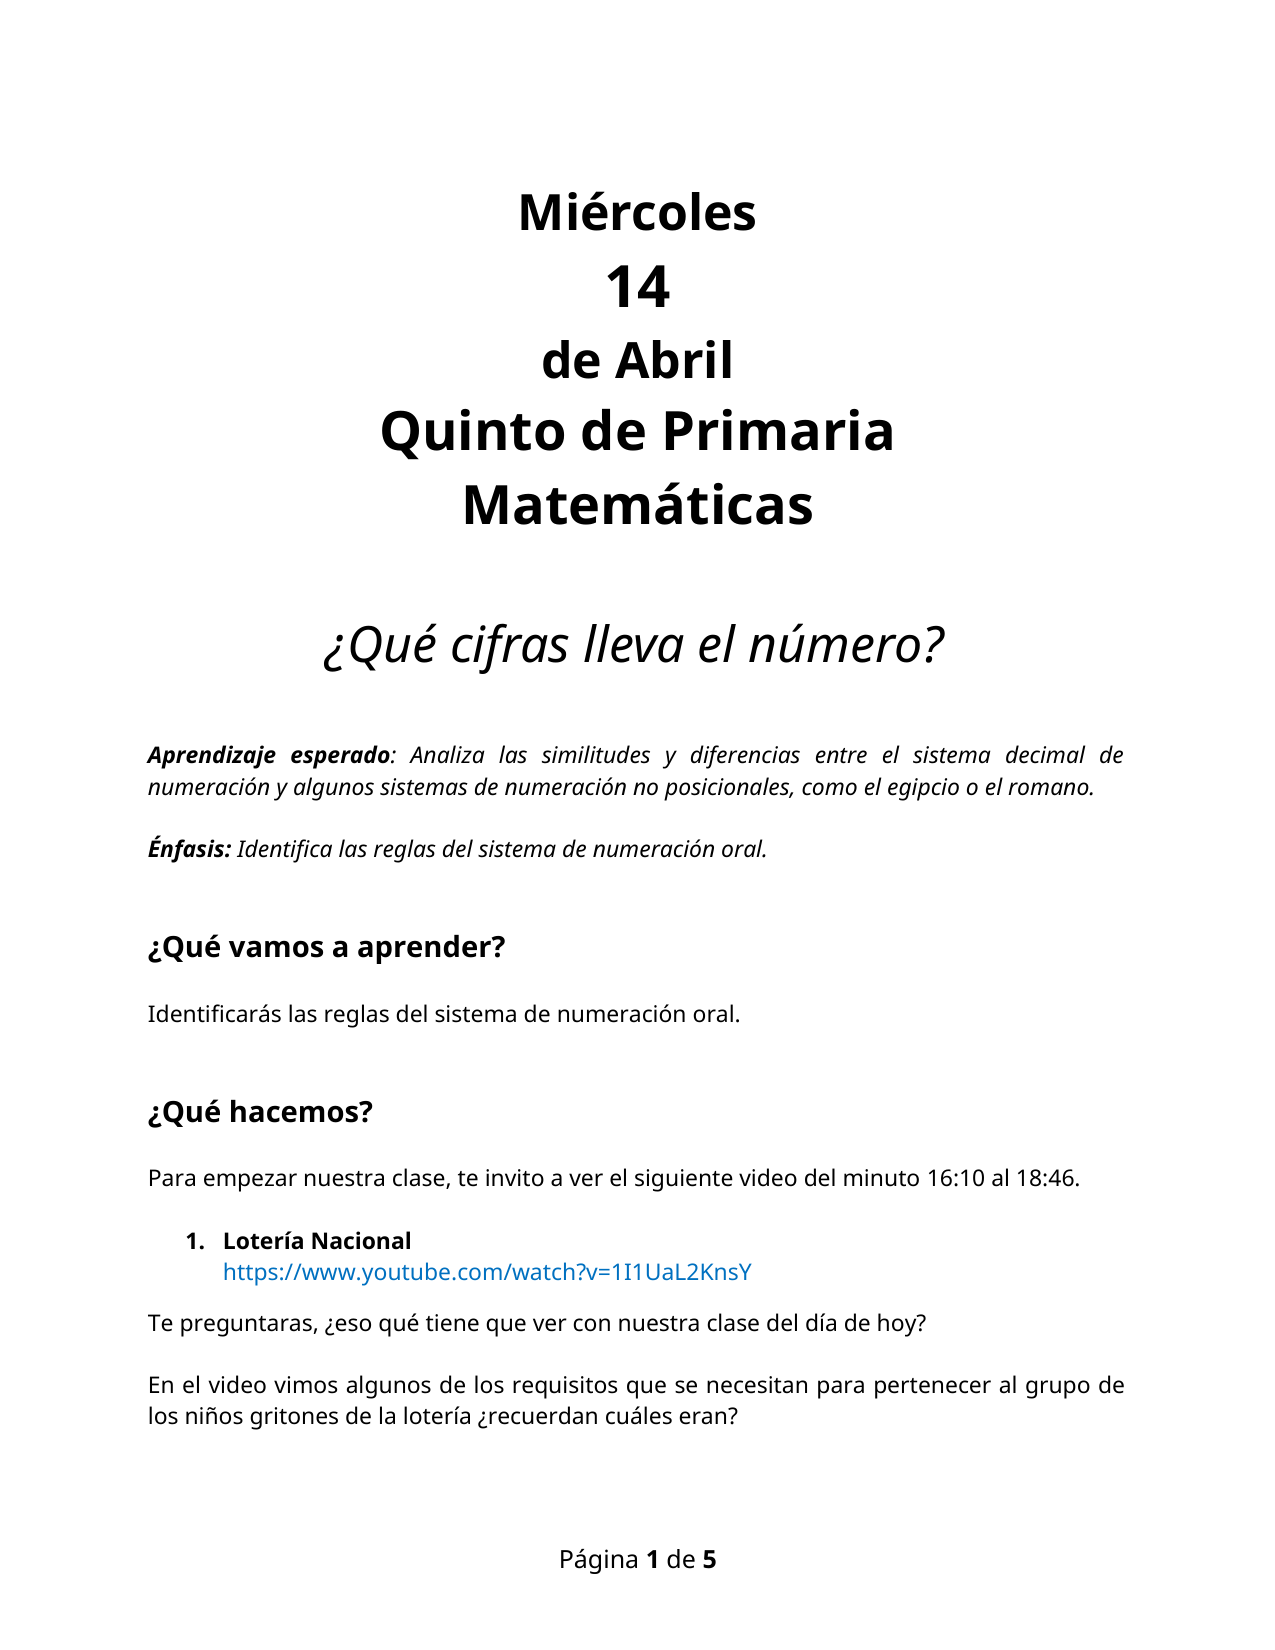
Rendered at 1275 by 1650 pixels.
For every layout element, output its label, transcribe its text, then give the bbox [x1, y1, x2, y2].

text de Abril [148, 325, 1127, 393]
text ¿Qué hacemos? [148, 1091, 1127, 1131]
text Miércoles [148, 177, 1127, 245]
text Te preguntaras, ¿eso qué tiene que ver con nuestra clase del día de hoy? [148, 1306, 1127, 1338]
text ¿Qué vamos a aprender? [148, 927, 1127, 966]
text Aprendizaje esperado: Analiza las similitudes y diferencias entre el sistema decimal de numeración y algunos sistemas de numeración no posicionales, como el egipcio o el romano. [148, 739, 1127, 802]
text En el video vimos algunos de los requisitos que se necesitan para pertenecer al grupo de los niños gritones de la lotería ¿recuerdan cuáles eran? [148, 1369, 1127, 1431]
list Lotería Nacional [185, 1225, 1127, 1256]
text Identificarás las reglas del sistema de numeración oral. [148, 998, 1127, 1029]
text 14 [148, 245, 1127, 325]
text Matemáticas [148, 467, 1127, 540]
text ¿Qué cifras lleva el número? [148, 608, 1127, 677]
text Para empezar nuestra clase, te invito a ver el siguiente video del minuto 16:10 al 18:46. [148, 1162, 1127, 1193]
text https://www.youtube.com/watch?v=1I1UaL2KnsY [148, 1256, 1127, 1287]
text Énfasis: Identifica las reglas del sistema de numeración oral. [148, 833, 1127, 864]
text Quinto de Primaria [148, 393, 1127, 467]
